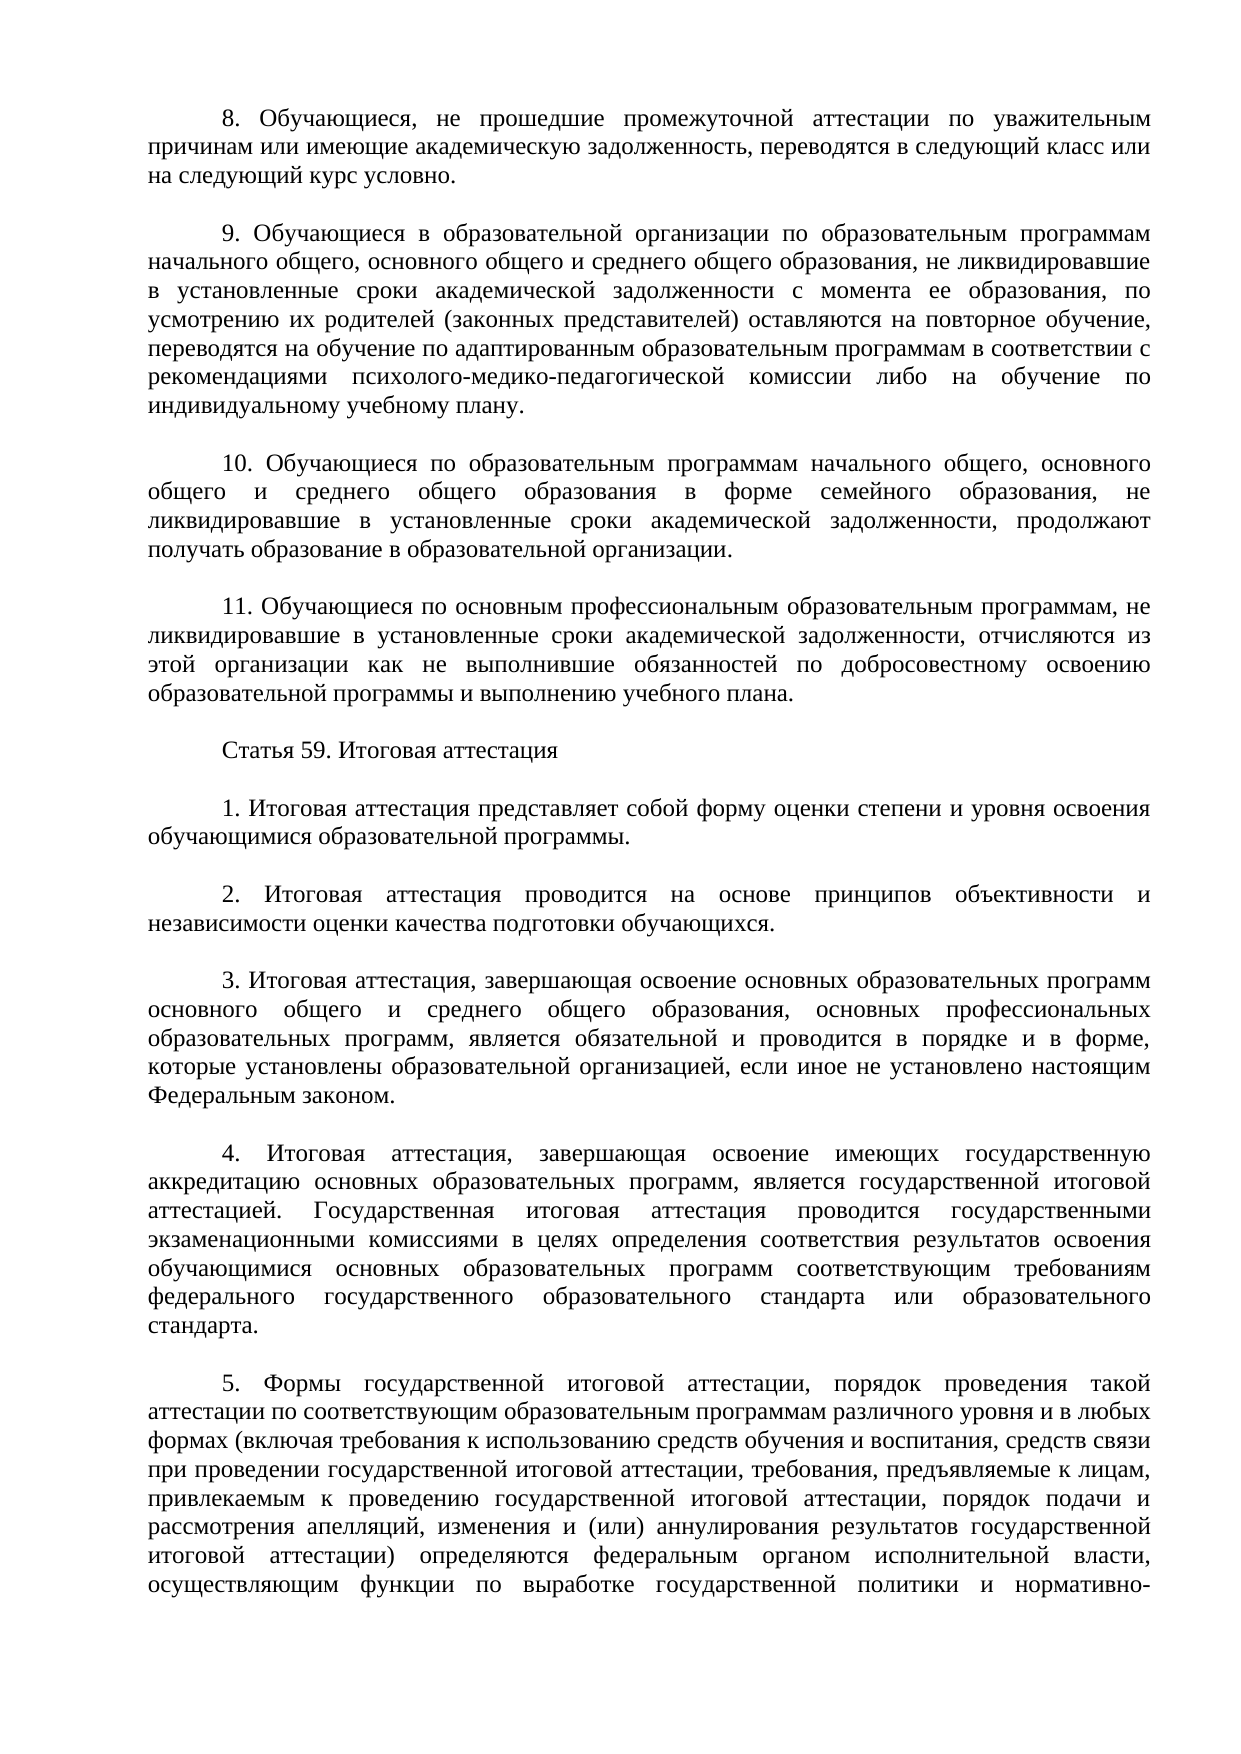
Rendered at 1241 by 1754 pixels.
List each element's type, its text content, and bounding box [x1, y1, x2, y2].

text 3. Итоговая аттестация, завершающая освоение основных образовательных программ основного общего и среднего общего образования, основных профессиональных образовательных программ, является обязательной и проводится в порядке и в форме, которые установлены образовательной организацией, если иное не установлено настоящим Федеральным законом. [148, 965, 1152, 1109]
text 10. Обучающиеся по образовательным программам начального общего, основного общего и среднего общего образования в форме семейного образования, не ликвидировавшие в установленные сроки академической задолженности, продолжают получать образование в образовательной организации. [148, 448, 1152, 563]
text 9. Обучающиеся в образовательной организации по образовательным программам начального общего, основного общего и среднего общего образования, не ликвидировавшие в установленные сроки академической задолженности с момента ее образования, по усмотрению их родителей (законных представителей) оставляются на повторное обучение, переводятся на обучение по адаптированным образовательным программам в соответствии с рекомендациями психолого-медико-педагогической комиссии либо на обучение по индивидуальному учебному плану. [148, 218, 1152, 419]
text Статья 59. Итоговая аттестация [148, 735, 1152, 764]
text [148, 1368, 1152, 1598]
text 1. Итоговая аттестация представляет собой форму оценки степени и уровня освоения обучающимися образовательной программы. [148, 793, 1152, 850]
text 4. Итоговая аттестация, завершающая освоение имеющих государственную аккредитацию основных образовательных программ, является государственной итоговой аттестацией. Государственная итоговая аттестация проводится государственными экзаменационными комиссиями в целях определения соответствия результатов освоения обучающимися основных образовательных программ соответствующим требованиям федерального государственного образовательного стандарта или образовательного стандарта. [148, 1138, 1152, 1339]
text 8. Обучающиеся, не прошедшие промежуточной аттестации по уважительным причинам или имеющие академическую задолженность, переводятся в следующий класс или на следующий курс условно. [148, 103, 1152, 189]
text 2. Итоговая аттестация проводится на основе принципов объективности и независимости оценки качества подготовки обучающихся. [148, 879, 1152, 936]
text 11. Обучающиеся по основным профессиональным образовательным программам, не ликвидировавшие в установленные сроки академической задолженности, отчисляются из этой организации как не выполнившие обязанностей по добросовестному освоению образовательной программы и выполнению учебного плана. [148, 591, 1152, 706]
